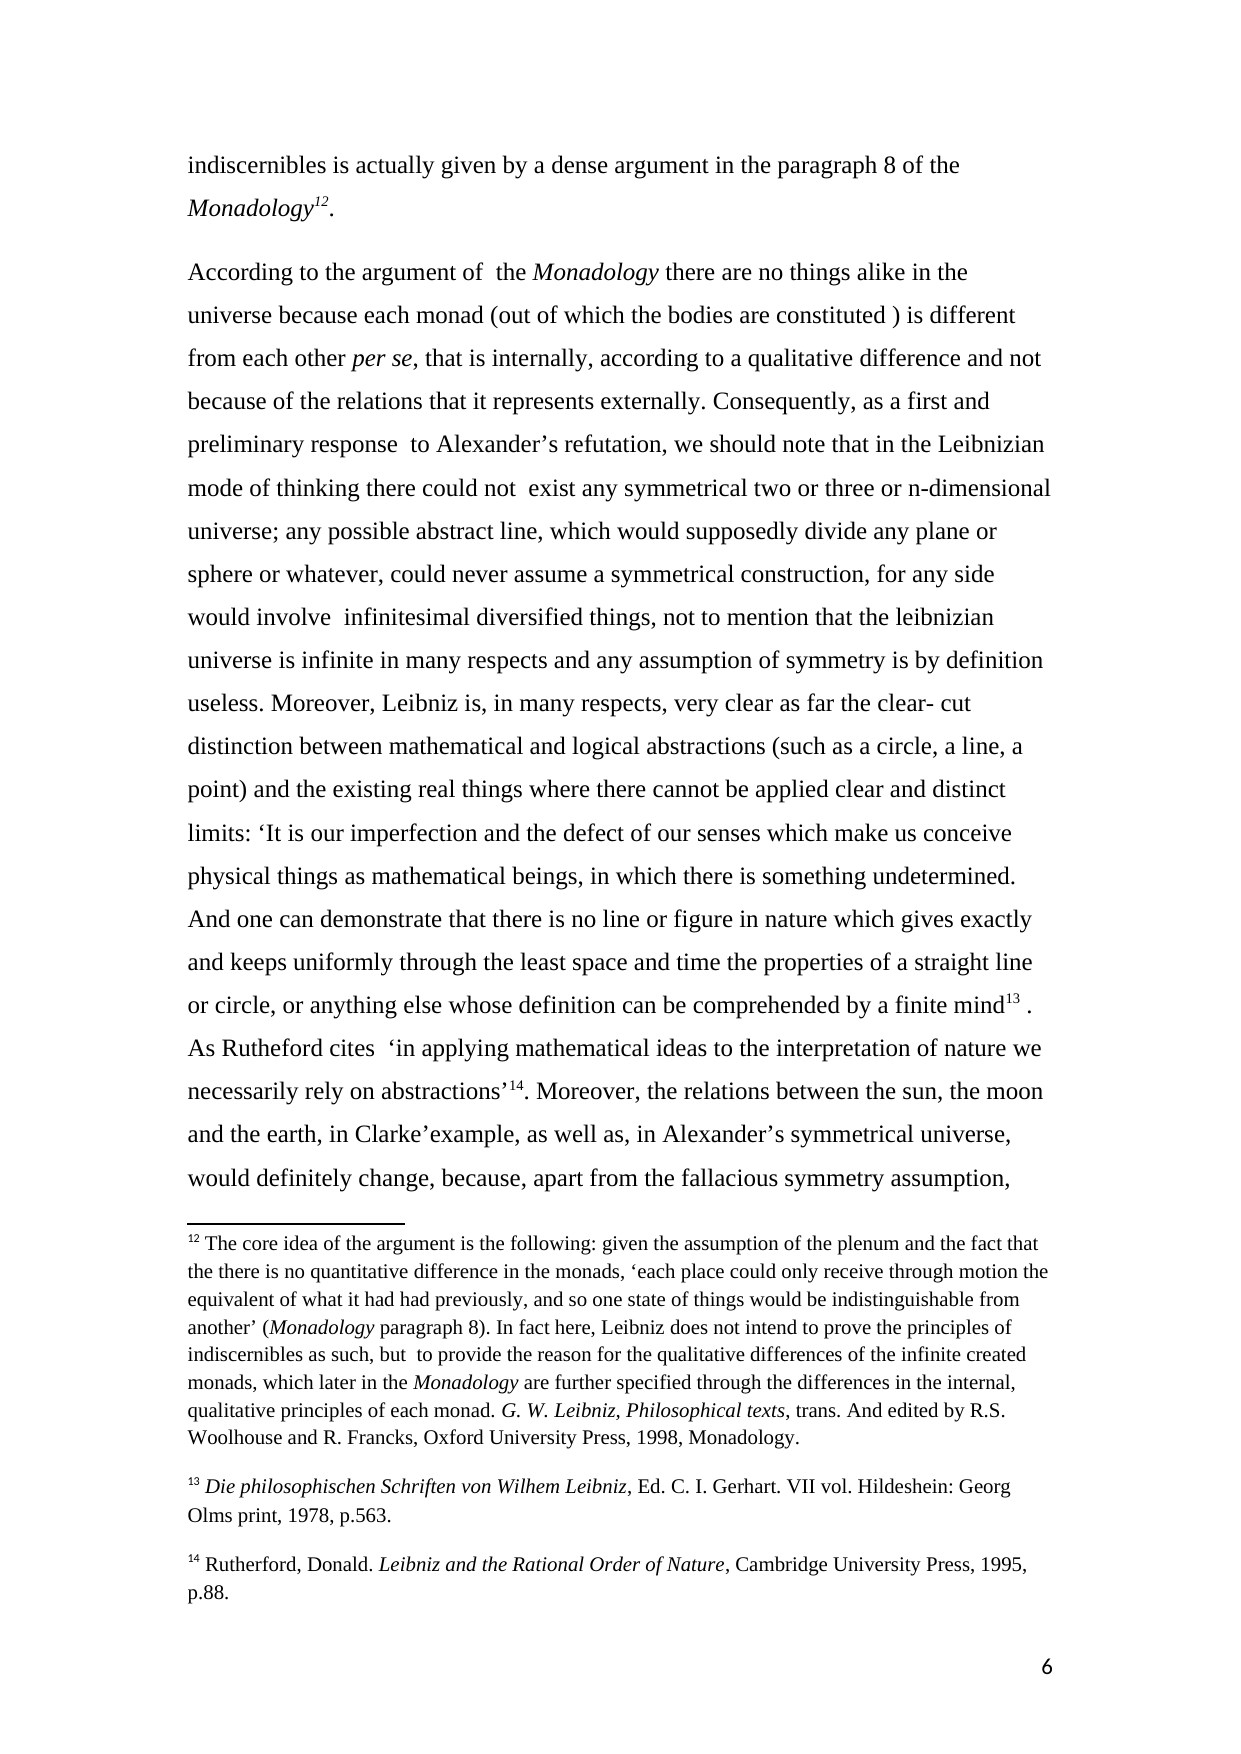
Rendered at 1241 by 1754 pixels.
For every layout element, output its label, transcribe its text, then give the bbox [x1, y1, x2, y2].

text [187, 150, 1053, 222]
text According to the argument of the Monadology there are no things alike in the universe because each monad (out of which the bodies are constituted ) is different from each other per se, that is internally, according to a qualitative difference and not because of the relations that it represents externally. Consequently, as a first and preliminary response to Alexander’s refutation, we should note that in the Leibnizian mode of thinking there could not exist any symmetrical two or three or n-dimensional universe; any possible abstract line, which would supposedly divide any plane or sphere or whatever, could never assume a symmetrical construction, for any side would involve infinitesimal diversified things, not to mention that the leibnizian universe is infinite in many respects and any assumption of symmetry is by definition useless. Moreover, Leibniz is, in many respects, very clear as far the clear- cut distinction between mathematical and logical abstractions (such as a circle, a line, a point) and the existing real things where there cannot be applied clear and distinct limits: ‘It is our imperfection and the defect of our senses which make us conceive physical things as mathematical beings, in which there is something undetermined. And one can demonstrate that there is no line or figure in nature which gives exactly and keeps uniformly through the least space and time the properties of a straight line or circle, or anything else whose definition can be comprehended by a finite mind . As Rutheford cites ‘in applying mathematical ideas to the interpretation of nature we necessarily rely on abstractions’. Moreover, the relations between the sun, the moon and the earth, in Clarke’example, as well as, in Alexander’s symmetrical universe, would definitely change, because, apart from the fallacious symmetry assumption, they both assume the vacuum, while in Leibniz;s universe the plenum would imply an infinity of changed relationships with an infinity of visible and invisible entities in diversified interaction with the otherwise same order of the three bodies. Having said all these arguments, we have only defended that the supposed change of the three bodies of Clarke’s argument would indeed make a difference in the conception of space, and so Clarke’s contradiction could collapse. Yet, Leibniz never endorses a notion of place, as a static localized position, not only because he does not admit of an absolute background of coordinates, but also for a deeper reason, which his original theory implies: in Leibniz’s conception of space there is no more a principle of locality as such, not because of the relativity of positions that the assumption of a geometrical, homogeneous, mathematical Galilean universe implies, but precisely because of the opposite, that is by virtue of an infinitely dense and diversified, plethoric, variable, asymmetrical, pulsating, interconnected, alive, organic and intelligent post- Aristotelian plenum. [187, 257, 1053, 1191]
